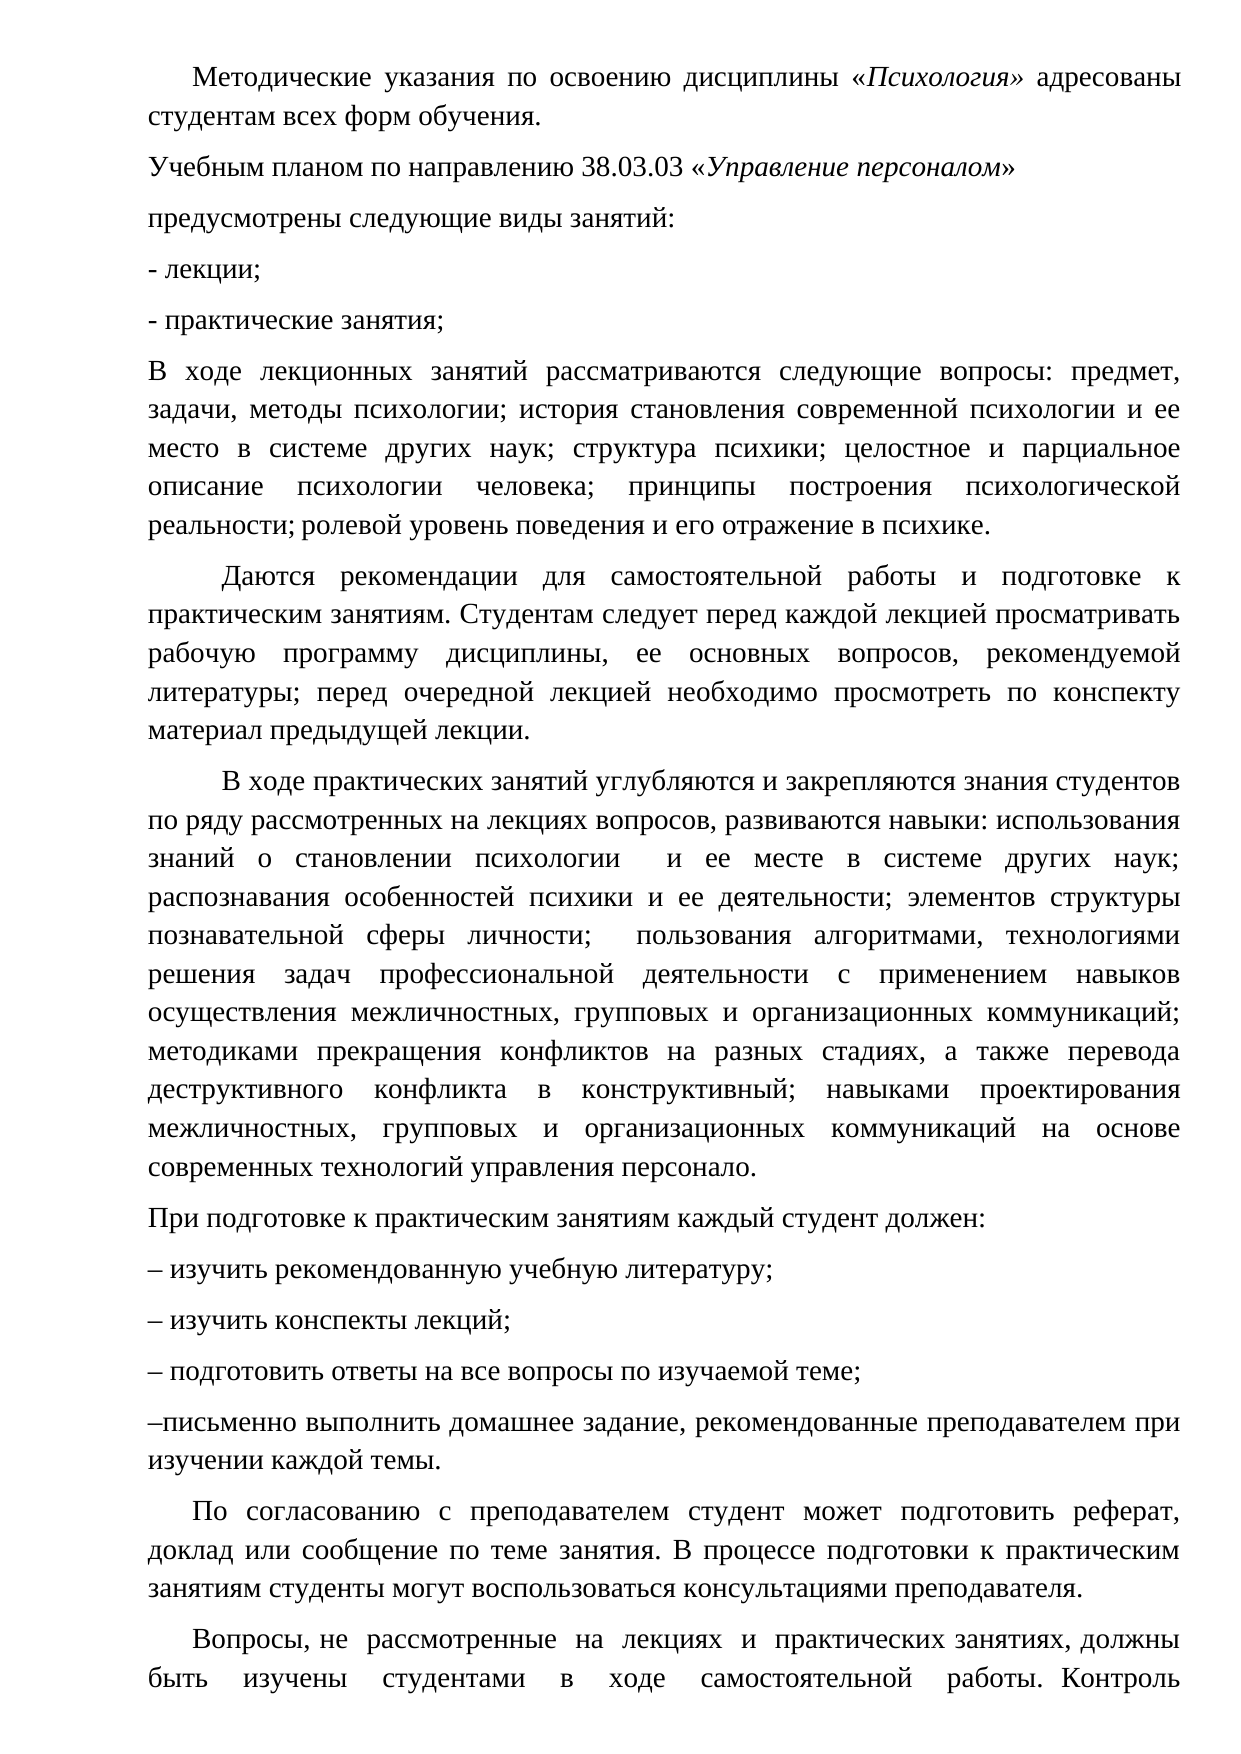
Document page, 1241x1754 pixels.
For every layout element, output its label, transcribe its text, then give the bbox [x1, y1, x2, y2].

text В ходе практических занятий углубляются и закрепляются знания студентов по ряду рассмотренных на лекциях вопросов, развиваются навыки: использования знаний о становлении психологии и ее месте в системе других наук; распознавания особенностей психики и ее деятельности; элементов структуры познавательной сферы личности; пользования алгоритмами, технологиями решения задач профессиональной деятельности с применением навыков осуществления межличностных, групповых и организационных коммуникаций; методиками прекращения конфликтов на разных стадиях, а также перевода деструктивного конфликта в конструктивный; навыками проектирования межличностных, групповых и организационных коммуникаций на основе современных технологий управления персонало. [148, 763, 1181, 1182]
text – изучить конспекты лекций; [148, 1302, 1181, 1335]
text - лекции; [148, 251, 1181, 284]
text При подготовке к практическим занятиям каждый студент должен: [148, 1200, 1181, 1233]
text предусмотрены следующие виды занятий: [148, 200, 1181, 233]
text В ходе лекционных занятий рассматриваются следующие вопросы: предмет, задачи, методы психологии; история становления современной психологии и ее место в системе других наук; структура психики; целостное и парциальное описание психологии человека; принципы построения психологической реальности; ролевой уровень поведения и его отражение в психике. [148, 353, 1181, 541]
text По согласованию с преподавателем студент может подготовить реферат, доклад или сообщение по теме занятия. В процессе подготовки к практическим занятиям студенты могут воспользоваться консультациями преподавателя. [148, 1493, 1181, 1604]
text – изучить рекомендованную учебную литературу; [148, 1251, 1181, 1284]
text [148, 1622, 1181, 1694]
text Методические указания по освоению дисциплины «Психология» адресованы студентам всех форм обучения. [148, 59, 1181, 131]
text Даются рекомендации для самостоятельной работы и подготовке к практическим занятиям. Студентам следует перед каждой лекцией просматривать рабочую программу дисциплины, ее основных вопросов, рекомендуемой литературы; перед очередной лекцией необходимо просмотреть по конспекту материал предыдущей лекции. [148, 558, 1181, 746]
text - практические занятия; [148, 302, 1181, 335]
text Учебным планом по направлению 38.03.03 «Управление персоналом» [148, 149, 1181, 182]
text –письменно выполнить домашнее задание, рекомендованные преподавателем при изучении каждой темы. [148, 1404, 1181, 1476]
text – подготовить ответы на все вопросы по изучаемой теме; [148, 1353, 1181, 1386]
